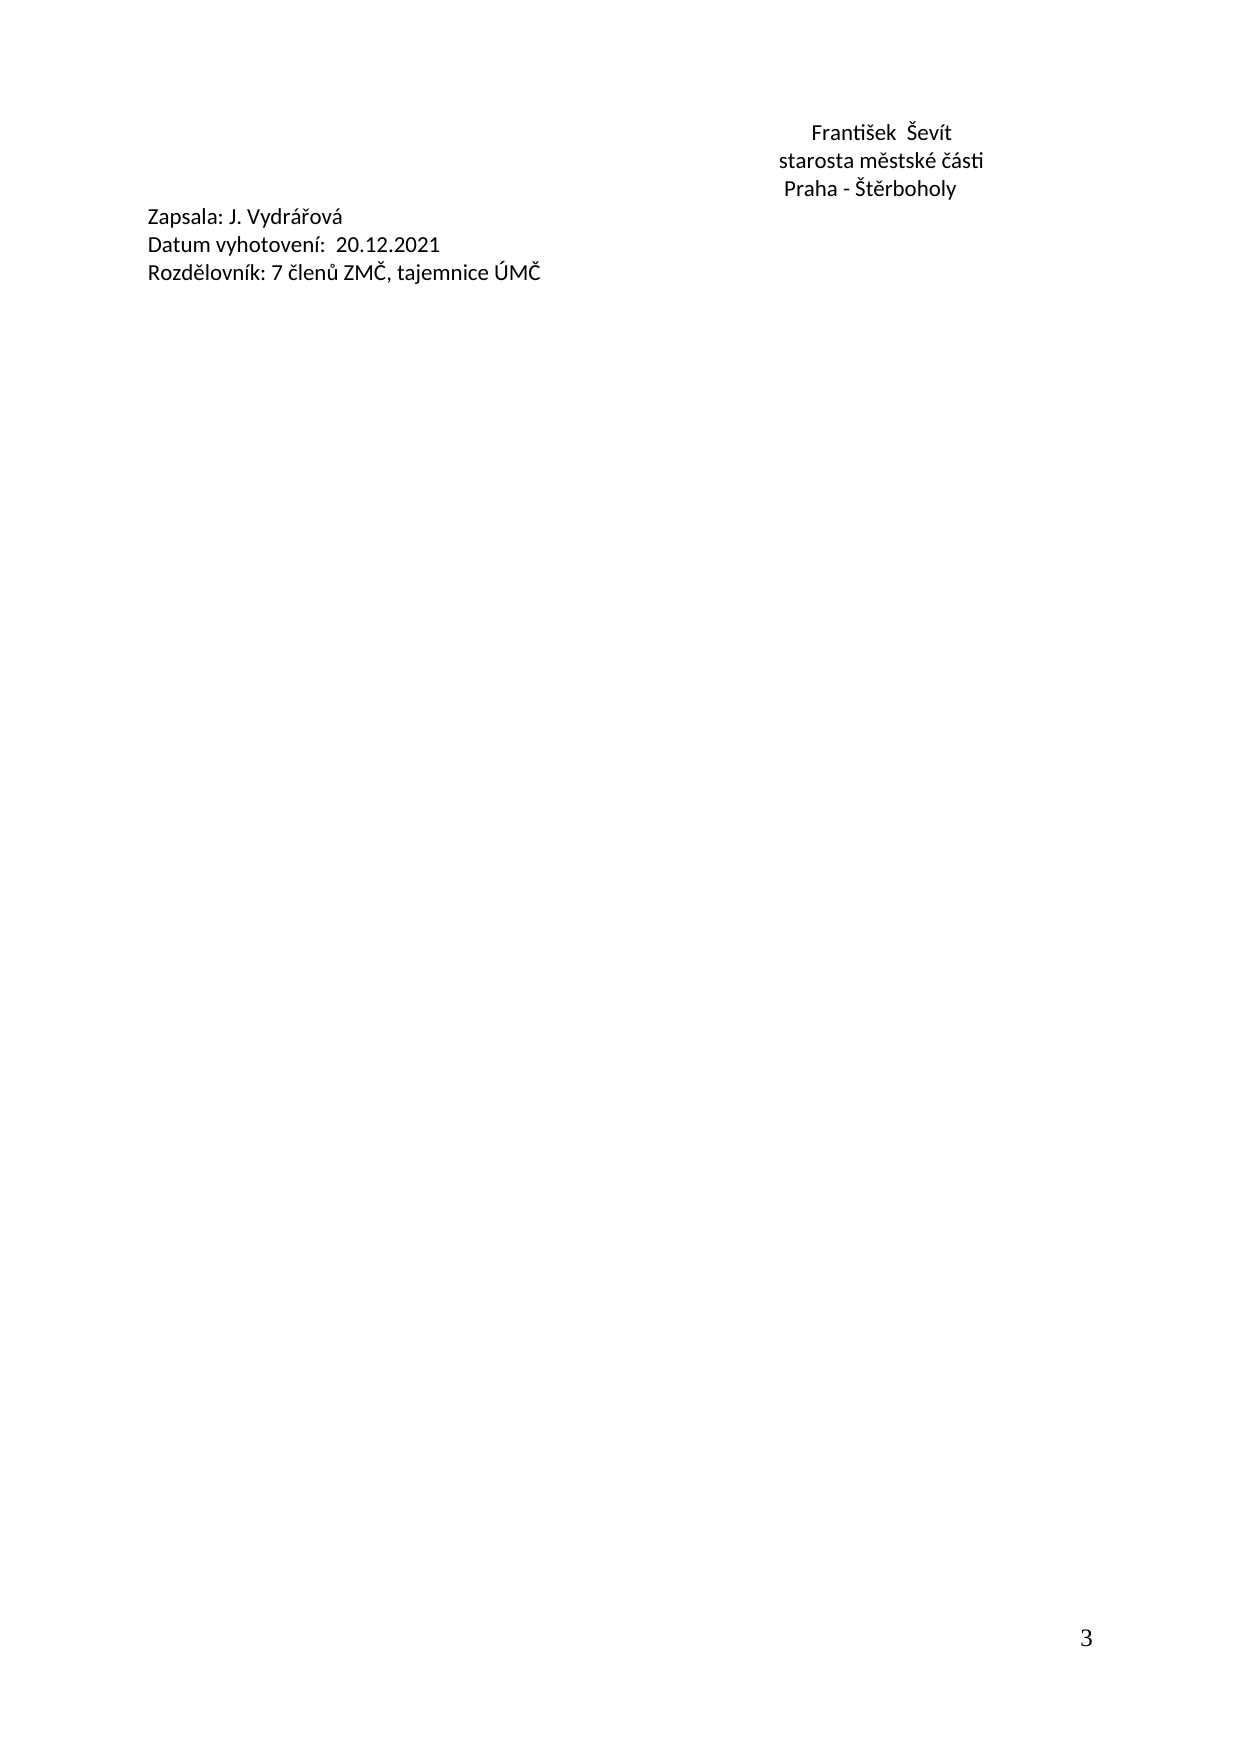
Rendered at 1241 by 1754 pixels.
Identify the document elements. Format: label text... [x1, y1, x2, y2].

text Rozdělovník: 7 členů ZMČ, tajemnice ÚMČ [148, 258, 1092, 286]
text Zapsala: J. Vydrářová [148, 202, 1092, 230]
text Praha - Štěrboholy [664, 174, 1092, 202]
text František Ševít starosta městské části [148, 118, 1092, 174]
text Datum vyhotovení: 20.12.2021 [148, 230, 1092, 258]
